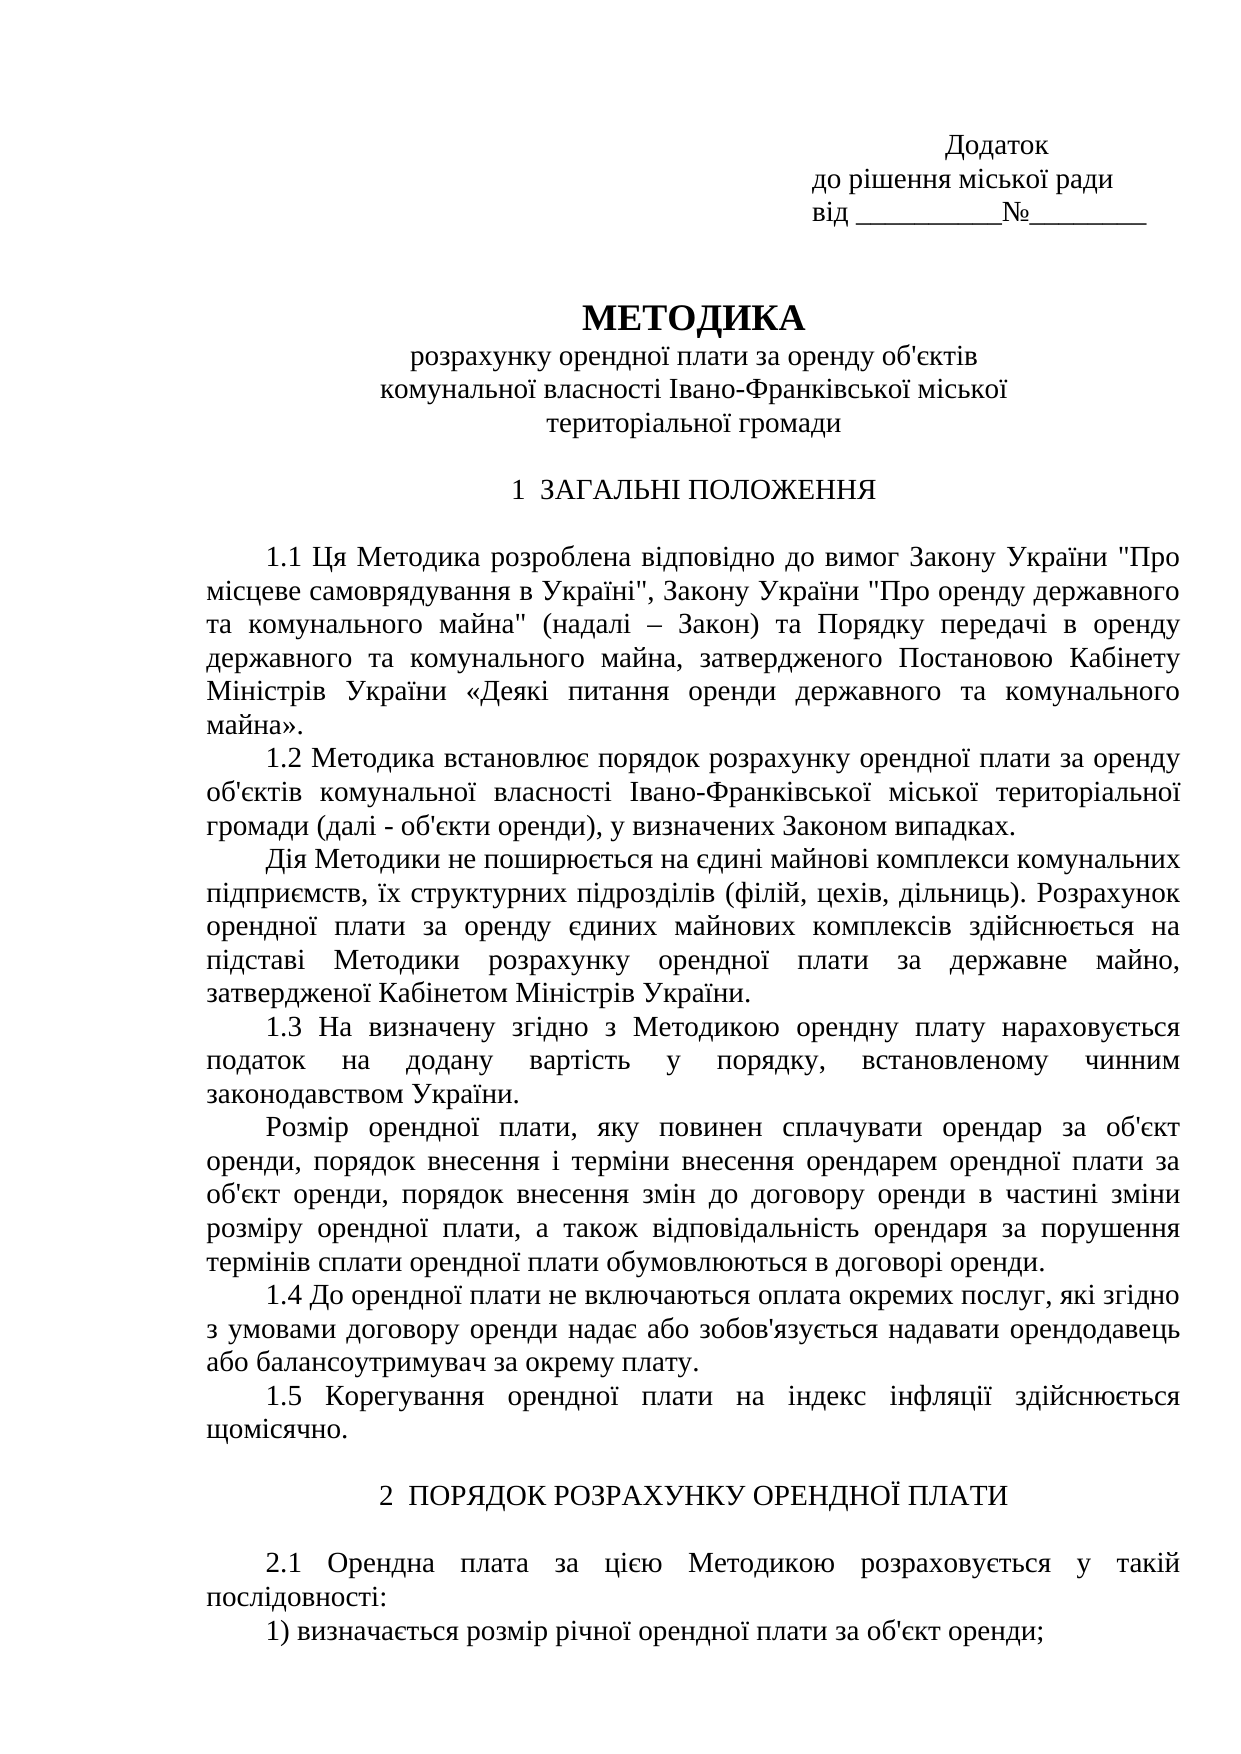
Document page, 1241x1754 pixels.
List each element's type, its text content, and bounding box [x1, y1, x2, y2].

text розрахунку орендної плати за оренду об'єктів [206, 338, 1181, 372]
text до рішення міської ради [812, 161, 1181, 194]
text 1) визначається розмір річної орендної плати за об'єкт оренди; [206, 1613, 1181, 1646]
text Додаток [812, 127, 1181, 161]
text Дія Методики не поширюється на єдині майнові комплекси комунальних підприємств, їх структурних підрозділів (філій, цехів, дільниць). Розрахунок орендної плати за оренду єдиних майнових комплексів здійснюється на підставі Методики розрахунку орендної плати за державне майно, затвердженої Кабінетом Міністрів України. [206, 841, 1181, 1009]
text 1.5 Корегування орендної плати на індекс інфляції здійснюється щомісячно. [206, 1378, 1181, 1445]
text 1 ЗАГАЛЬНІ ПОЛОЖЕННЯ [206, 472, 1181, 506]
text 1.3 На визначену згідно з Методикою орендну плату нараховується податок на додану вартість у порядку, встановленому чинним законодавством України. [206, 1009, 1181, 1109]
text 1.1 Ця Методика розроблена відповідно до вимог Закону України "Про місцеве самоврядування в Україні", Закону України "Про оренду державного та комунального майна" (надалі – Закон) та Порядку передачі в оренду державного та комунального майна, затвердженого Постановою Кабінету Міністрів України «Деякі питання оренди державного та комунального майна». [206, 539, 1181, 741]
text комунальної власності Івано-Франківської міської [206, 372, 1181, 405]
text 2 ПОРЯДОК РОЗРАХУНКУ ОРЕНДНОЇ ПЛАТИ [206, 1478, 1181, 1512]
text 1.4 До орендної плати не включаються оплата окремих послуг, які згідно з умовами договору оренди надає або зобов'язується надавати орендодавець або балансоутримувач за окрему плату. [206, 1277, 1181, 1378]
text територіальної громади [206, 405, 1181, 439]
text 1.2 Методика встановлює порядок розрахунку орендної плати за оренду об'єктів комунальної власності Івано-Франківської міської територіальної громади (далі - об'єкти оренди), у визначених Законом випадках. [206, 741, 1181, 841]
text 2.1 Орендна плата за цією Методикою розраховується у такій послідовності: [206, 1546, 1181, 1613]
text Розмір орендної плати, яку повинен сплачувати орендар за об'єкт оренди, порядок внесення і терміни внесення орендарем орендної плати за об'єкт оренди, порядок внесення змін до договору оренди в частині зміни розміру орендної плати, а також відповідальність орендаря за порушення термінів сплати орендної плати обумовлюються в договорі оренди. [206, 1109, 1181, 1277]
text від __________№________ [812, 194, 1181, 228]
text МЕТОДИКА [206, 295, 1181, 338]
